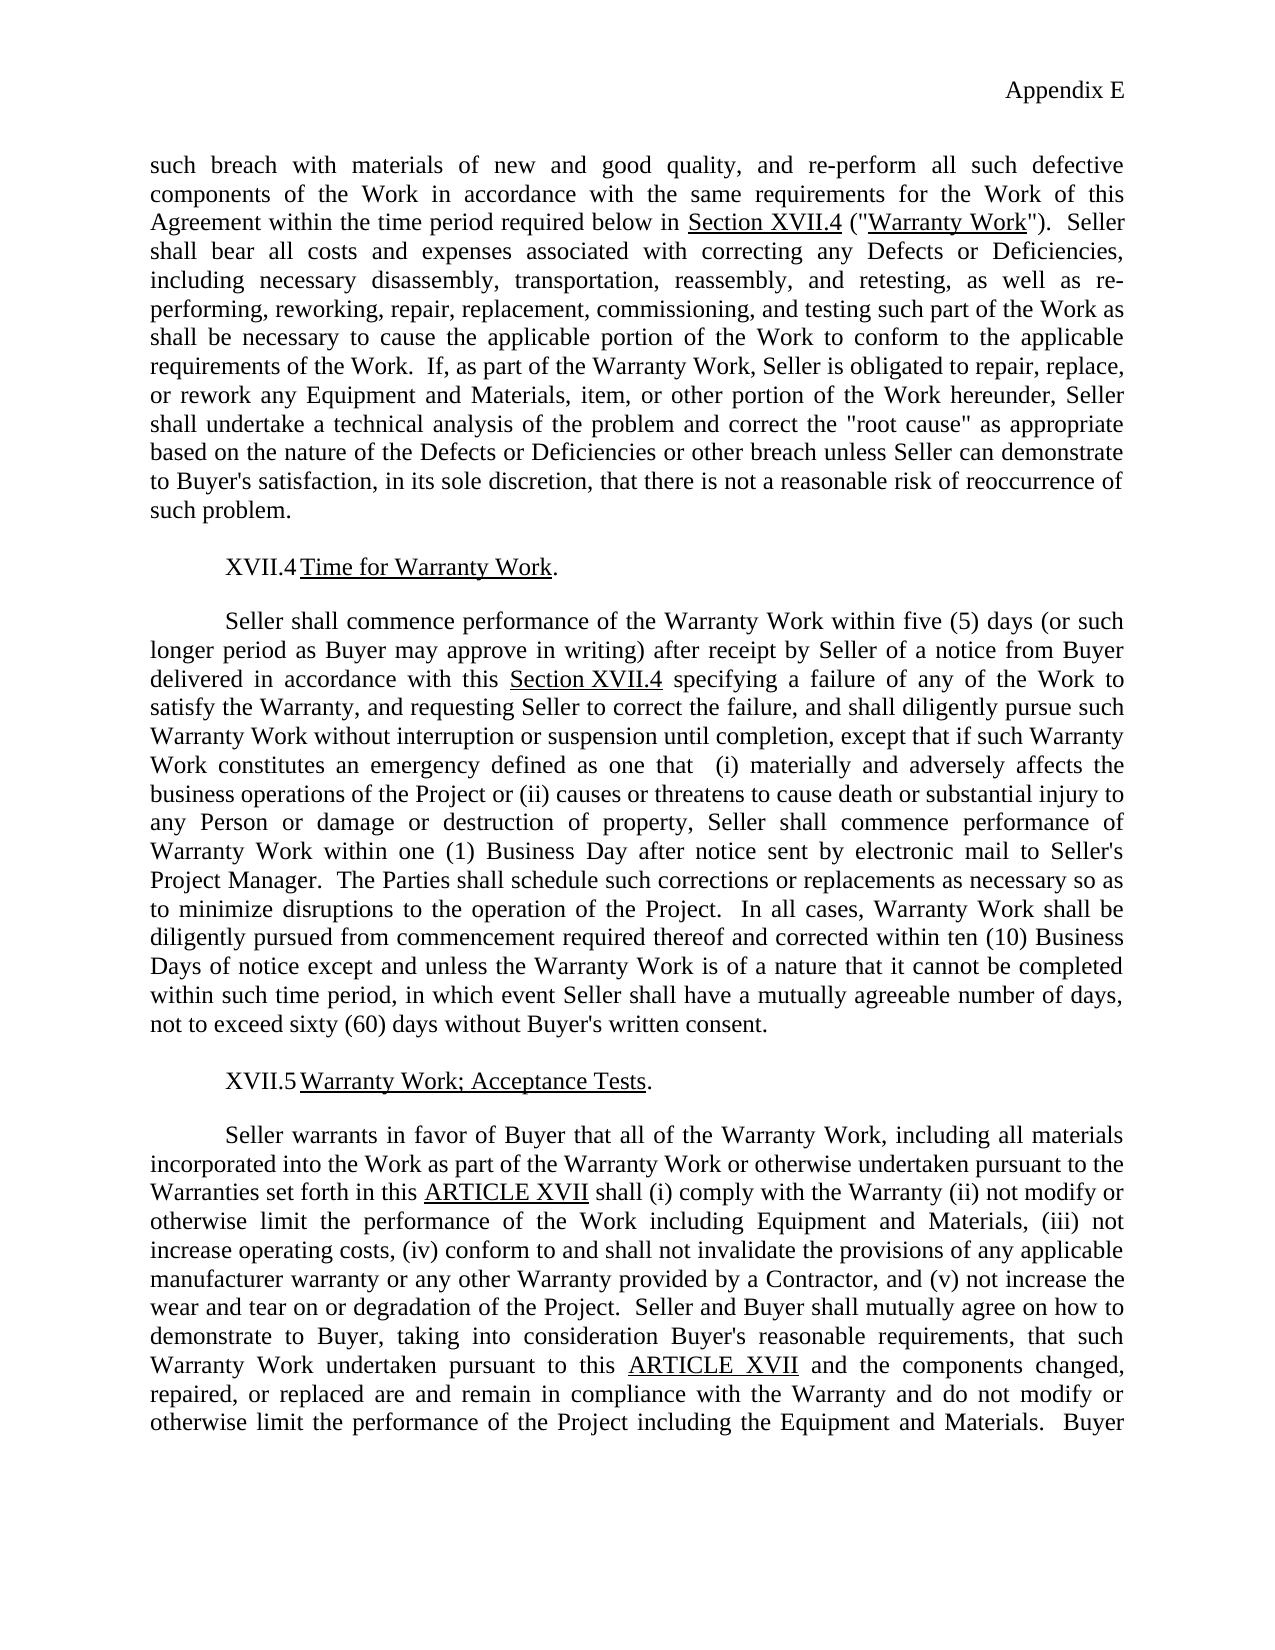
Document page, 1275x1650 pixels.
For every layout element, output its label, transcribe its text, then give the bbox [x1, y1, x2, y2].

subtitle Warranty Work; Acceptance Tests. [150, 1066, 1125, 1095]
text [150, 150, 1125, 524]
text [150, 1120, 1125, 1436]
text Seller shall commence performance of the Warranty Work within five (5) days (or such longer period as Buyer may approve in writing) after receipt by Seller of a notice from Buyer delivered in accordance with this Section 17.4 specifying a failure of any of the Work to satisfy the Warranty, and requesting Seller to correct the failure, and shall diligently pursue such Warranty Work without interruption or suspension until completion, except that if such Warranty Work constitutes an emergency defined as one that (i) materially and adversely affects the business operations of the Project or (ii) causes or threatens to cause death or substantial injury to any Person or damage or destruction of property, Seller shall commence performance of Warranty Work within one (1) Business Day after notice sent by electronic mail to Seller's Project Manager. The Parties shall schedule such corrections or replacements as necessary so as to minimize disruptions to the operation of the Project. In all cases, Warranty Work shall be diligently pursued from commencement required thereof and corrected within ten (10) Business Days of notice except and unless the Warranty Work is of a nature that it cannot be completed within such time period, in which event Seller shall have a mutually agreeable number of days, not to exceed sixty (60) days without Buyer's written consent. [150, 606, 1125, 1037]
subtitle Time for Warranty Work. [150, 552, 1125, 581]
